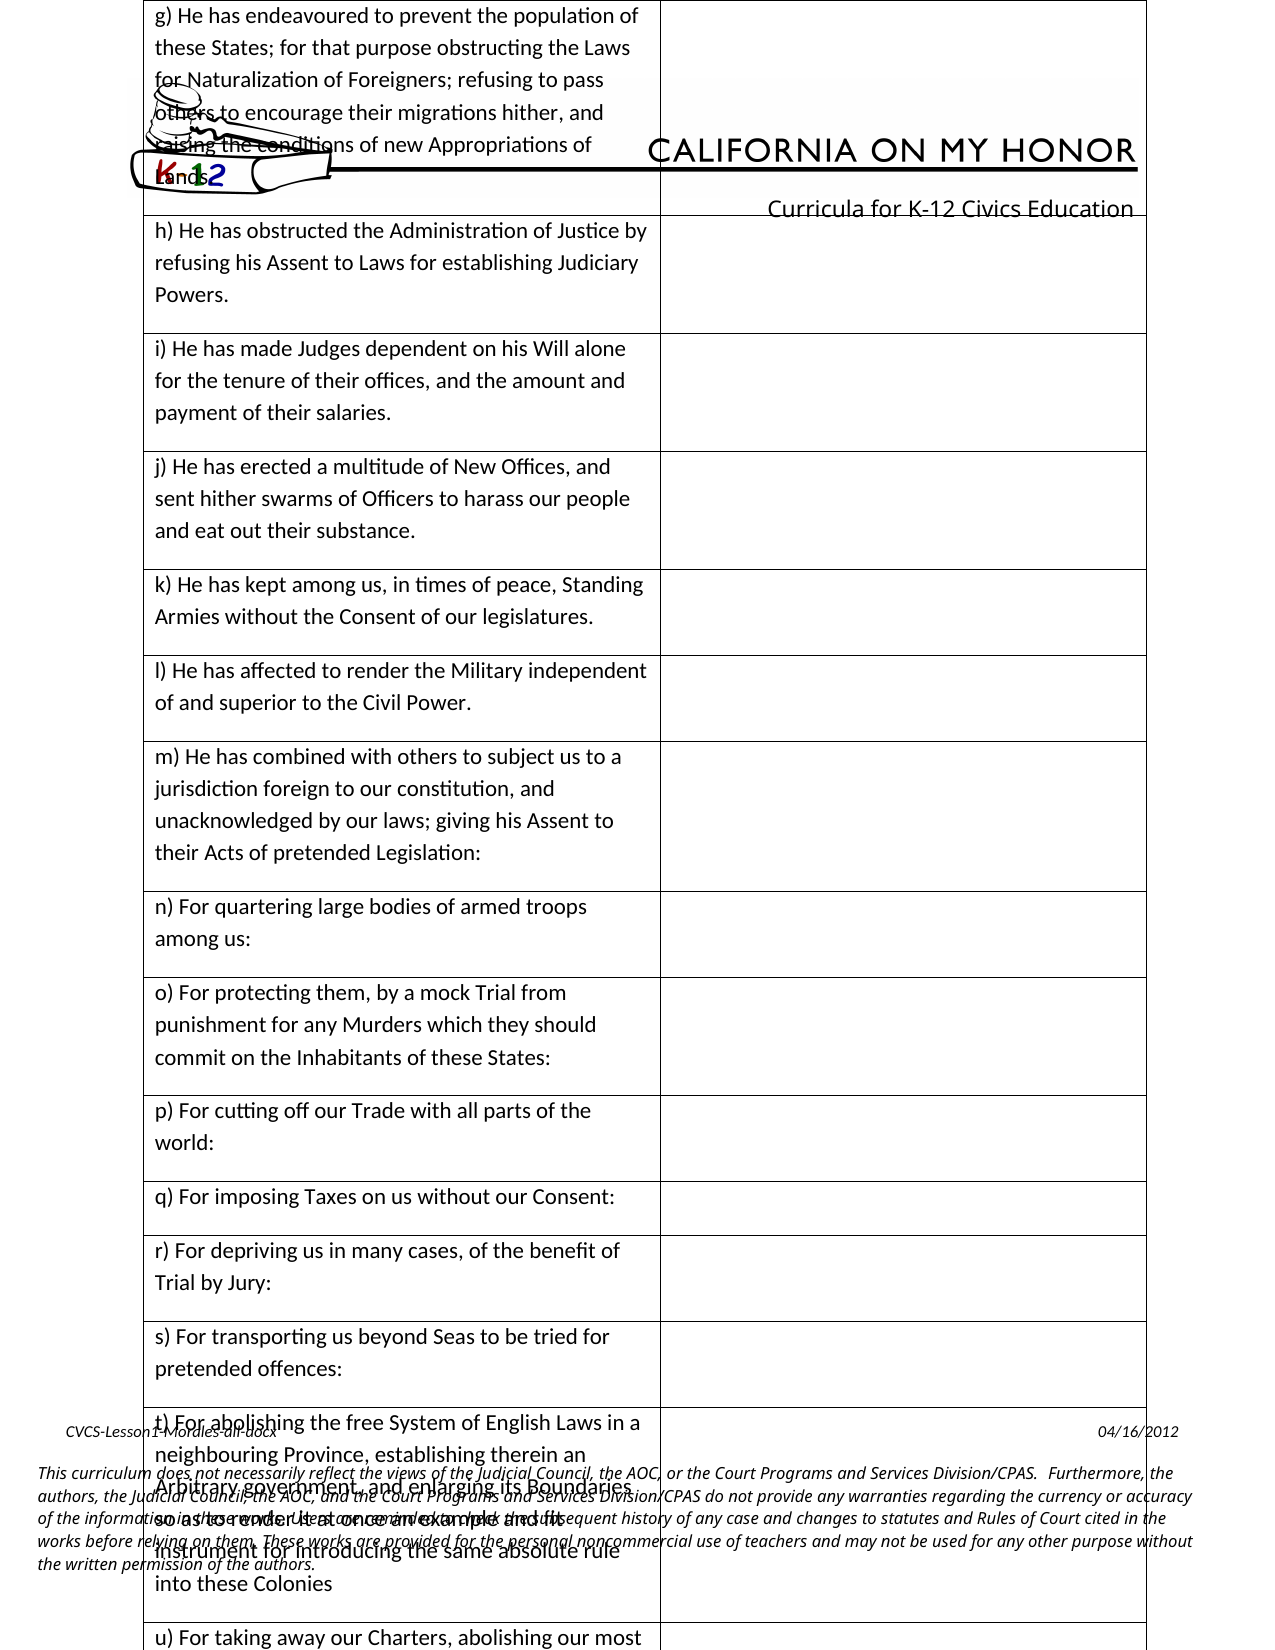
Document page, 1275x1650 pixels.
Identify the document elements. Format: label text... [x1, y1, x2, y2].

table_cell [661, 656, 1146, 741]
table_cell m) He has combined with others to subject us to a jurisdiction foreign to our constitution, and unacknowledged by our laws; giving his Assent to their Acts of pretended Legislation: [144, 742, 660, 891]
table_cell [661, 978, 1146, 1095]
table_cell [661, 334, 1146, 451]
table_cell k) He has kept among us, in times of peace, Standing Armies without the Consent of our legislatures. [144, 570, 660, 655]
table_cell u) For taking away our Charters, abolishing our most valuable Laws and altering fundamentally the Forms of our Governments: [144, 1623, 660, 1650]
table_cell i) He has made Judges dependent on his Will alone for the tenure of their offices, and the amount and payment of their salaries. [144, 334, 660, 451]
table_cell [661, 1096, 1146, 1181]
table_header g) He has endeavoured to prevent the population of these States; for that purpose obstructing the Laws for Naturalization of Foreigners; refusing to pass others to encourage their migrations hither, and raising the conditions of new Appropriations of Lands. [144, 1, 660, 215]
table_cell s) For transporting us beyond Seas to be tried for pretended offences: [144, 1322, 660, 1407]
table_cell [661, 1236, 1146, 1321]
table_cell [661, 452, 1146, 569]
table_header [661, 1, 1146, 215]
table_cell [661, 742, 1146, 891]
table_cell j) He has erected a multitude of New Offices, and sent hither swarms of Officers to harass our people and eat out their substance. [144, 452, 660, 569]
table_cell n) For quartering large bodies of armed troops among us: [144, 892, 660, 977]
table_cell [661, 216, 1146, 333]
picture [126, 78, 143, 198]
table_cell [661, 892, 1146, 977]
table_cell q) For imposing Taxes on us without our Consent: [144, 1182, 660, 1235]
table_cell [661, 1623, 1146, 1650]
table_cell [661, 570, 1146, 655]
table_cell r) For depriving us in many cases, of the benefit of Trial by Jury: [144, 1236, 660, 1321]
table_cell t) For abolishing the free System of English Laws in a neighbouring Province, establishing therein an Arbitrary government, and enlarging its Boundaries so as to render it at once an example and fit instrument for introducing the same absolute rule into these Colonies [144, 1408, 660, 1622]
table_cell [661, 1408, 1146, 1622]
table_cell l) He has affected to render the Military independent of and superior to the Civil Power. [144, 656, 660, 741]
table_cell [661, 1322, 1146, 1407]
table_cell p) For cutting off our Trade with all parts of the world: [144, 1096, 660, 1181]
table_cell h) He has obstructed the Administration of Justice by refusing his Assent to Laws for establishing Judiciary Powers. [144, 216, 660, 333]
table_cell o) For protecting them, by a mock Trial from punishment for any Murders which they should commit on the Inhabitants of these States: [144, 978, 660, 1095]
table_cell [661, 1182, 1146, 1235]
